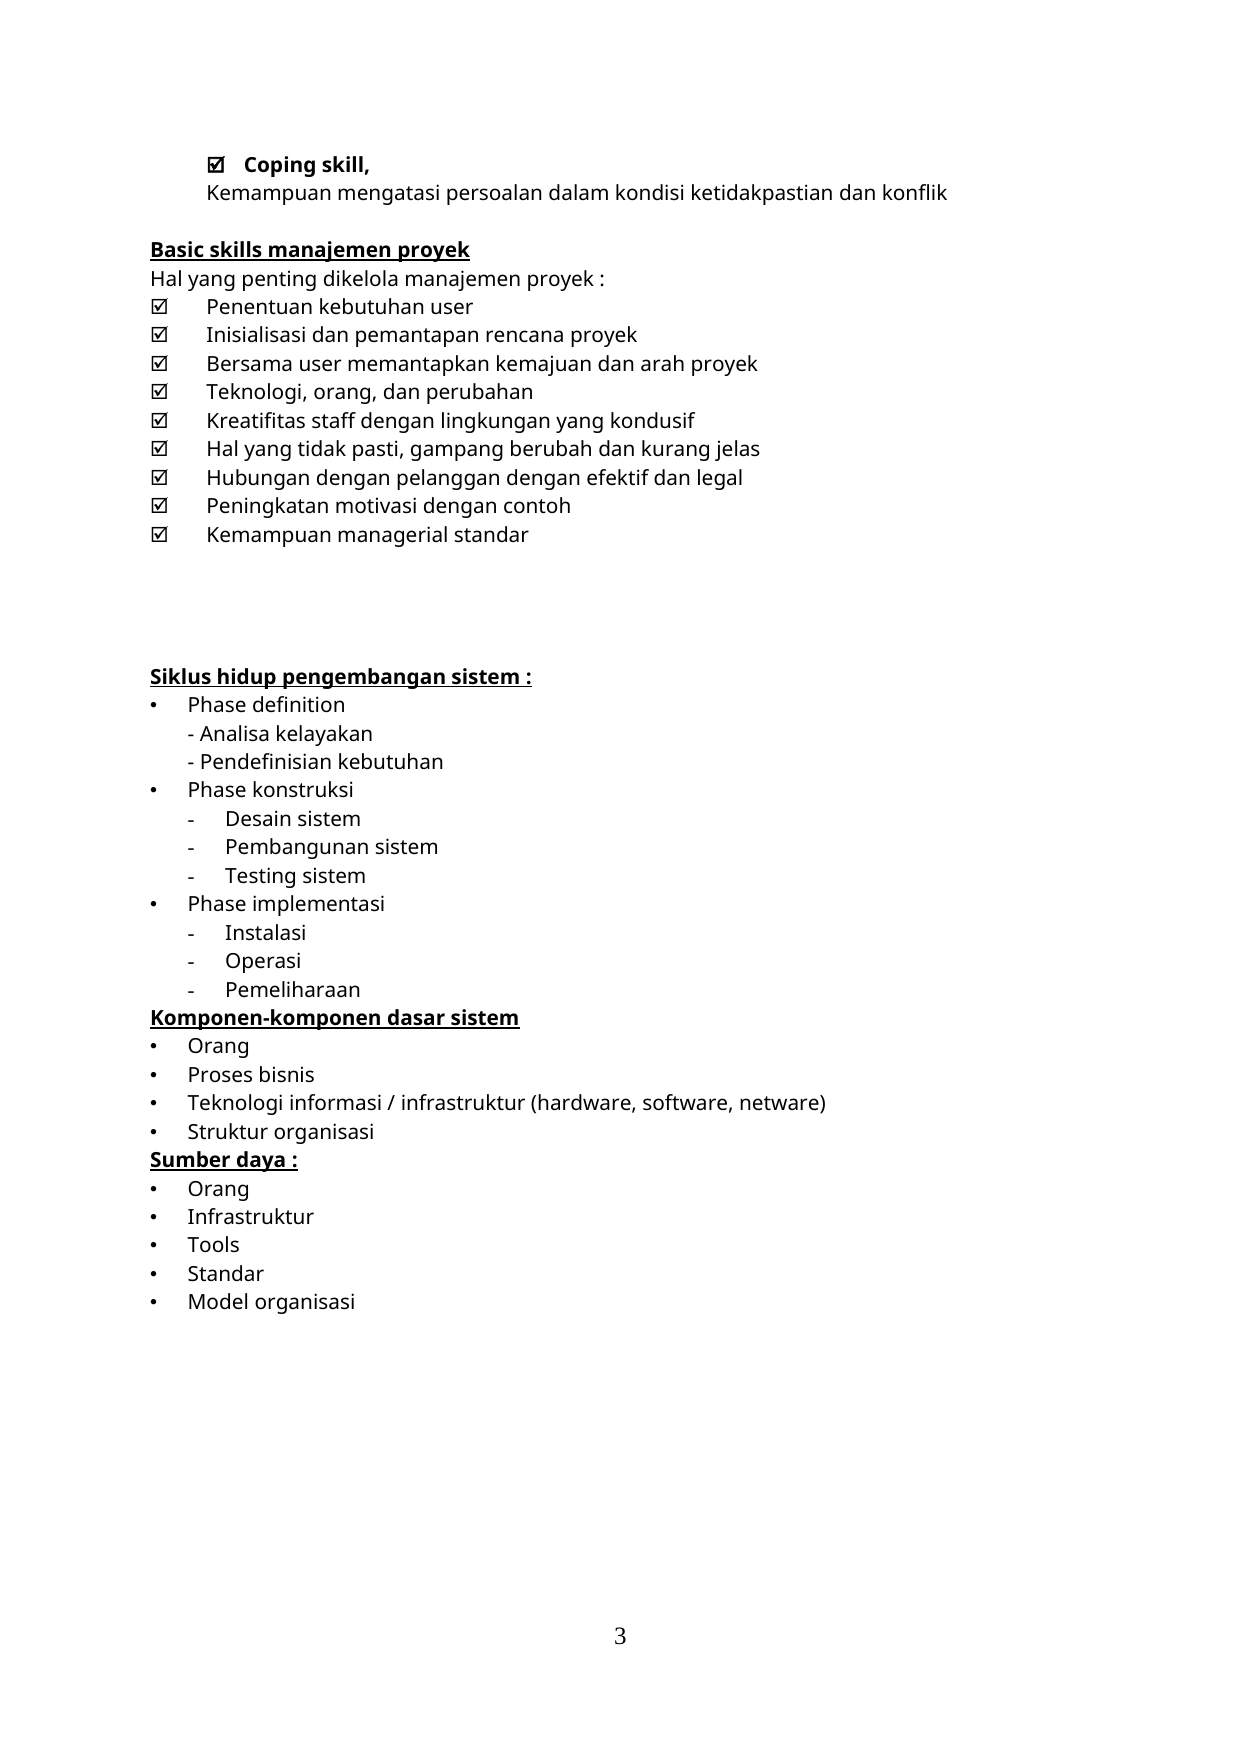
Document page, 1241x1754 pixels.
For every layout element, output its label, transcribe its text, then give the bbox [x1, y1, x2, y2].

list Orang [150, 1032, 1090, 1060]
list Instalasi [187, 918, 1090, 946]
list Kreatifitas staff dengan lingkungan yang kondusif [150, 406, 1090, 434]
list Hal yang tidak pasti, gampang berubah dan kurang jelas [150, 434, 1090, 463]
list Tools [150, 1231, 1090, 1259]
text - Analisa kelayakan [150, 719, 1090, 747]
list Peningkatan motivasi dengan contoh [150, 491, 1090, 520]
text Siklus hidup pengembangan sistem : [150, 662, 1090, 690]
list Hubungan dengan pelanggan dengan efektif dan legal [150, 463, 1090, 491]
list Infrastruktur [150, 1202, 1090, 1231]
list Bersama user memantapkan kemajuan dan arah proyek [150, 349, 1090, 377]
list Operasi [187, 946, 1090, 975]
list Desain sistem [187, 804, 1090, 832]
list Penentuan kebutuhan user [150, 292, 1090, 321]
text Komponen-komponen dasar sistem [150, 1003, 1090, 1032]
list Teknologi informasi / infrastruktur (hardware, software, netware) [150, 1088, 1090, 1117]
list Orang [150, 1174, 1090, 1202]
list Standar [150, 1259, 1090, 1287]
text Kemampuan mengatasi persoalan dalam kondisi ketidakpastian dan konflik [206, 178, 1090, 207]
text - Pendefinisian kebutuhan [150, 747, 1090, 776]
list Pembangunan sistem [187, 832, 1090, 861]
list Phase implementasi [150, 889, 1090, 918]
list Teknologi, orang, dan perubahan [150, 377, 1090, 406]
list Coping skill, [206, 150, 1090, 178]
list Kemampuan managerial standar [150, 520, 1090, 548]
list Struktur organisasi [150, 1117, 1090, 1145]
list Proses bisnis [150, 1060, 1090, 1088]
list Pemeliharaan [187, 975, 1090, 1003]
list Phase definition [150, 690, 1090, 719]
list Model organisasi [150, 1287, 1090, 1316]
text Sumber daya : [150, 1145, 1090, 1174]
text Hal yang penting dikelola manajemen proyek : [150, 264, 1090, 292]
list Inisialisasi dan pemantapan rencana proyek [150, 321, 1090, 349]
list Phase konstruksi [150, 776, 1090, 804]
text Basic skills manajemen proyek [150, 235, 1090, 264]
list Testing sistem [187, 861, 1090, 889]
